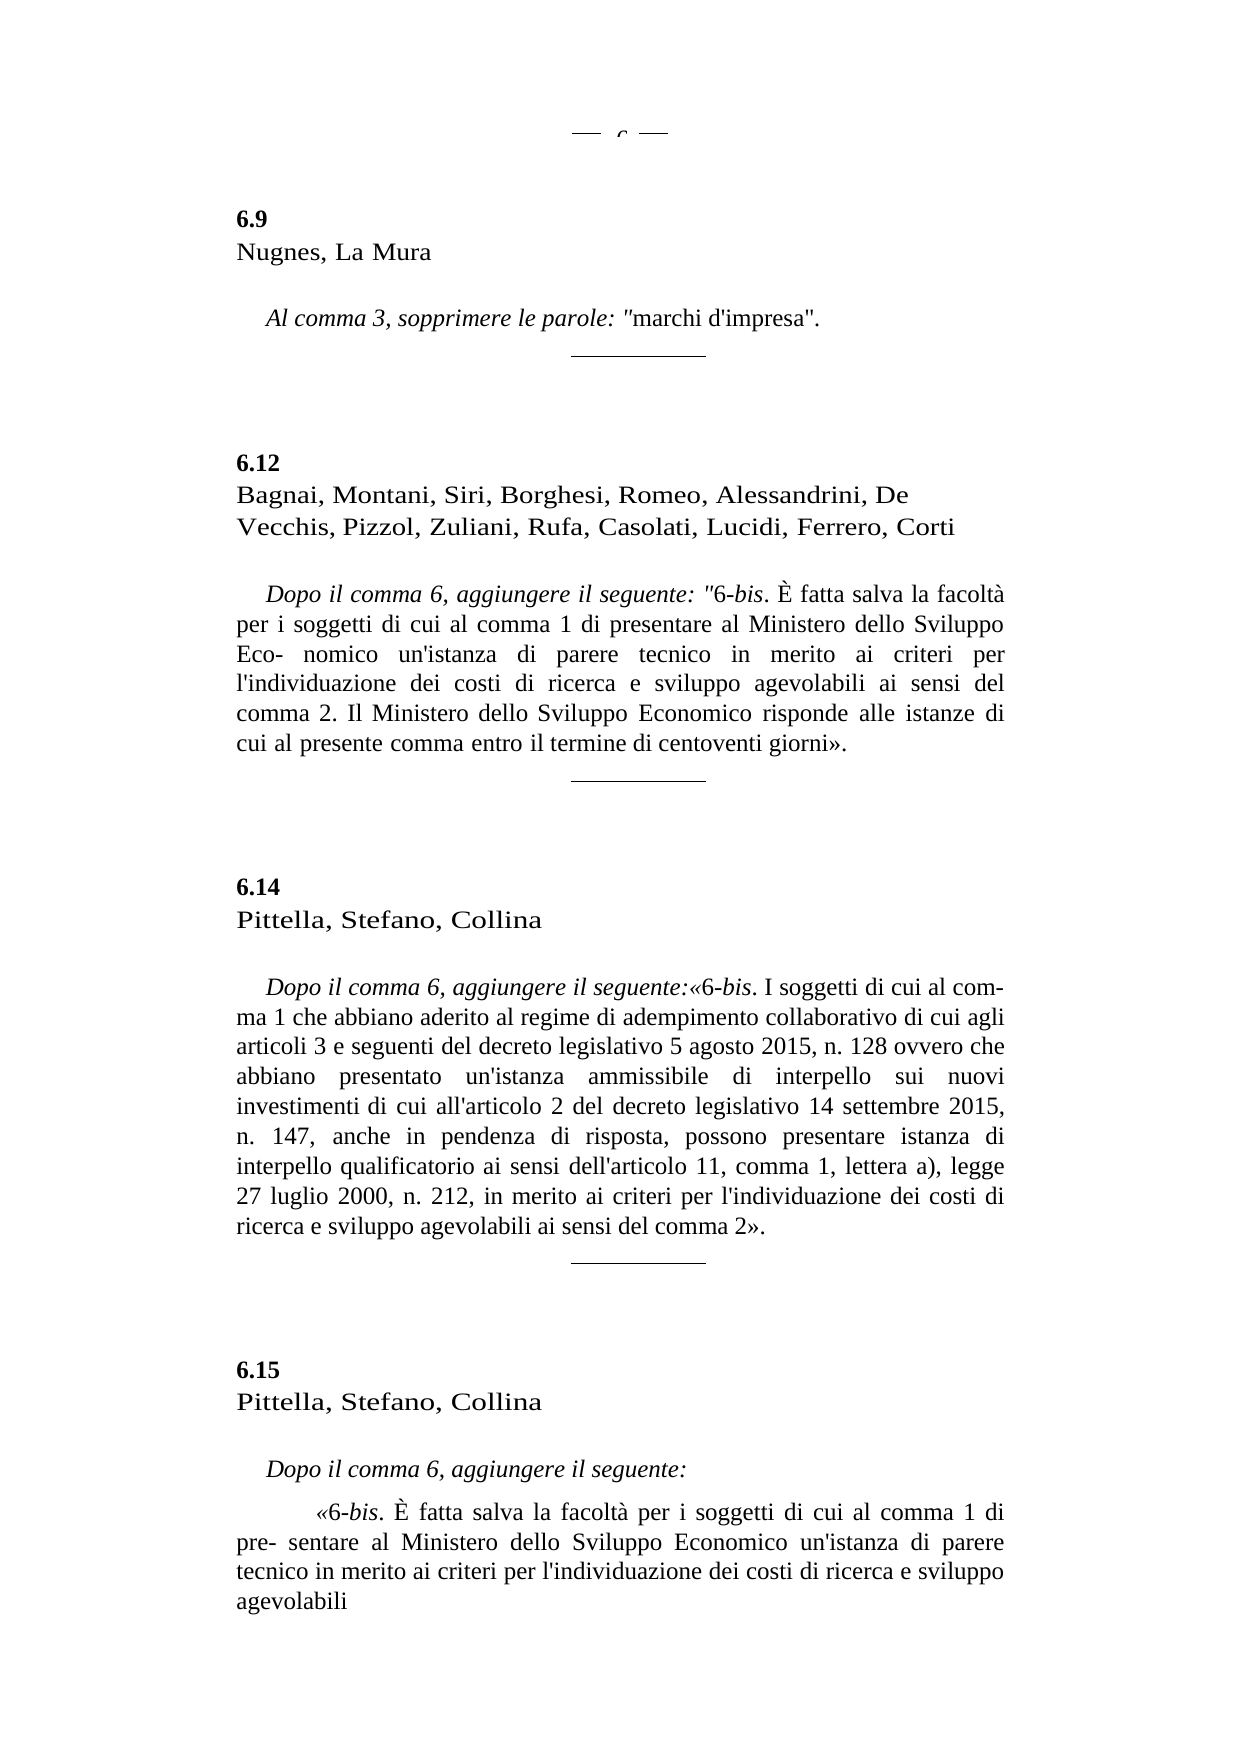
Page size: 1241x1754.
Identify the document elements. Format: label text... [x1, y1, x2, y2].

subtitle 6.9 [236, 204, 1065, 233]
text «6-bis. È fatta salva la facoltà per i soggetti di cui al comma 1 di pre- sentare al Ministero dello Sviluppo Economico un'istanza di parere tecnico in merito ai criteri per l'individuazione dei costi di ricerca e sviluppo agevolabili [236, 1497, 1005, 1615]
text Pittella, Stefano, Collina [236, 905, 1065, 934]
text Nugnes, La Mura [236, 237, 1065, 265]
subtitle 6.12 [236, 448, 1065, 476]
text Pittella, Stefano, Collina [236, 1387, 1065, 1416]
text Al comma 3, sopprimere le parole: "marchi d'impresa". [266, 303, 1065, 332]
text Dopo il comma 6, aggiungere il seguente: "6-bis. È fatta salva la facoltà per i soggetti di cui al comma 1 di presentare al Ministero dello Sviluppo Eco- nomico un'istanza di parere tecnico in merito ai criteri per l'individuazione dei costi di ricerca e sviluppo agevolabili ai sensi del comma 2. Il Ministero dello Sviluppo Economico risponde alle istanze di cui al presente comma entro il termine di centoventi giorni». [236, 579, 1005, 757]
text Dopo il comma 6, aggiungere il seguente: [266, 1454, 1065, 1483]
text Dopo il comma 6, aggiungere il seguente:«6-bis. I soggetti di cui al com- ma 1 che abbiano aderito al regime di adempimento collaborativo di cui agli articoli 3 e seguenti del decreto legislativo 5 agosto 2015, n. 128 ovvero che abbiano presentato un'istanza ammissibile di interpello sui nuovi investimenti di cui all'articolo 2 del decreto legislativo 14 settembre 2015, n. 147, anche in pendenza di risposta, possono presentare istanza di interpello qualificatorio ai sensi dell'articolo 11, comma 1, lettera a), legge 27 luglio 2000, n. 212, in merito ai criteri per l'individuazione dei costi di ricerca e sviluppo agevolabili ai sensi del comma 2». [236, 972, 1005, 1239]
subtitle 6.14 [236, 872, 1065, 901]
subtitle 6.15 [236, 1355, 1065, 1384]
text Bagnai, Montani, Siri, Borghesi, Romeo, Alessandrini, De Vecchis, Pizzol, Zuliani, Rufa, Casolati, Lucidi, Ferrero, Corti [236, 480, 1005, 541]
